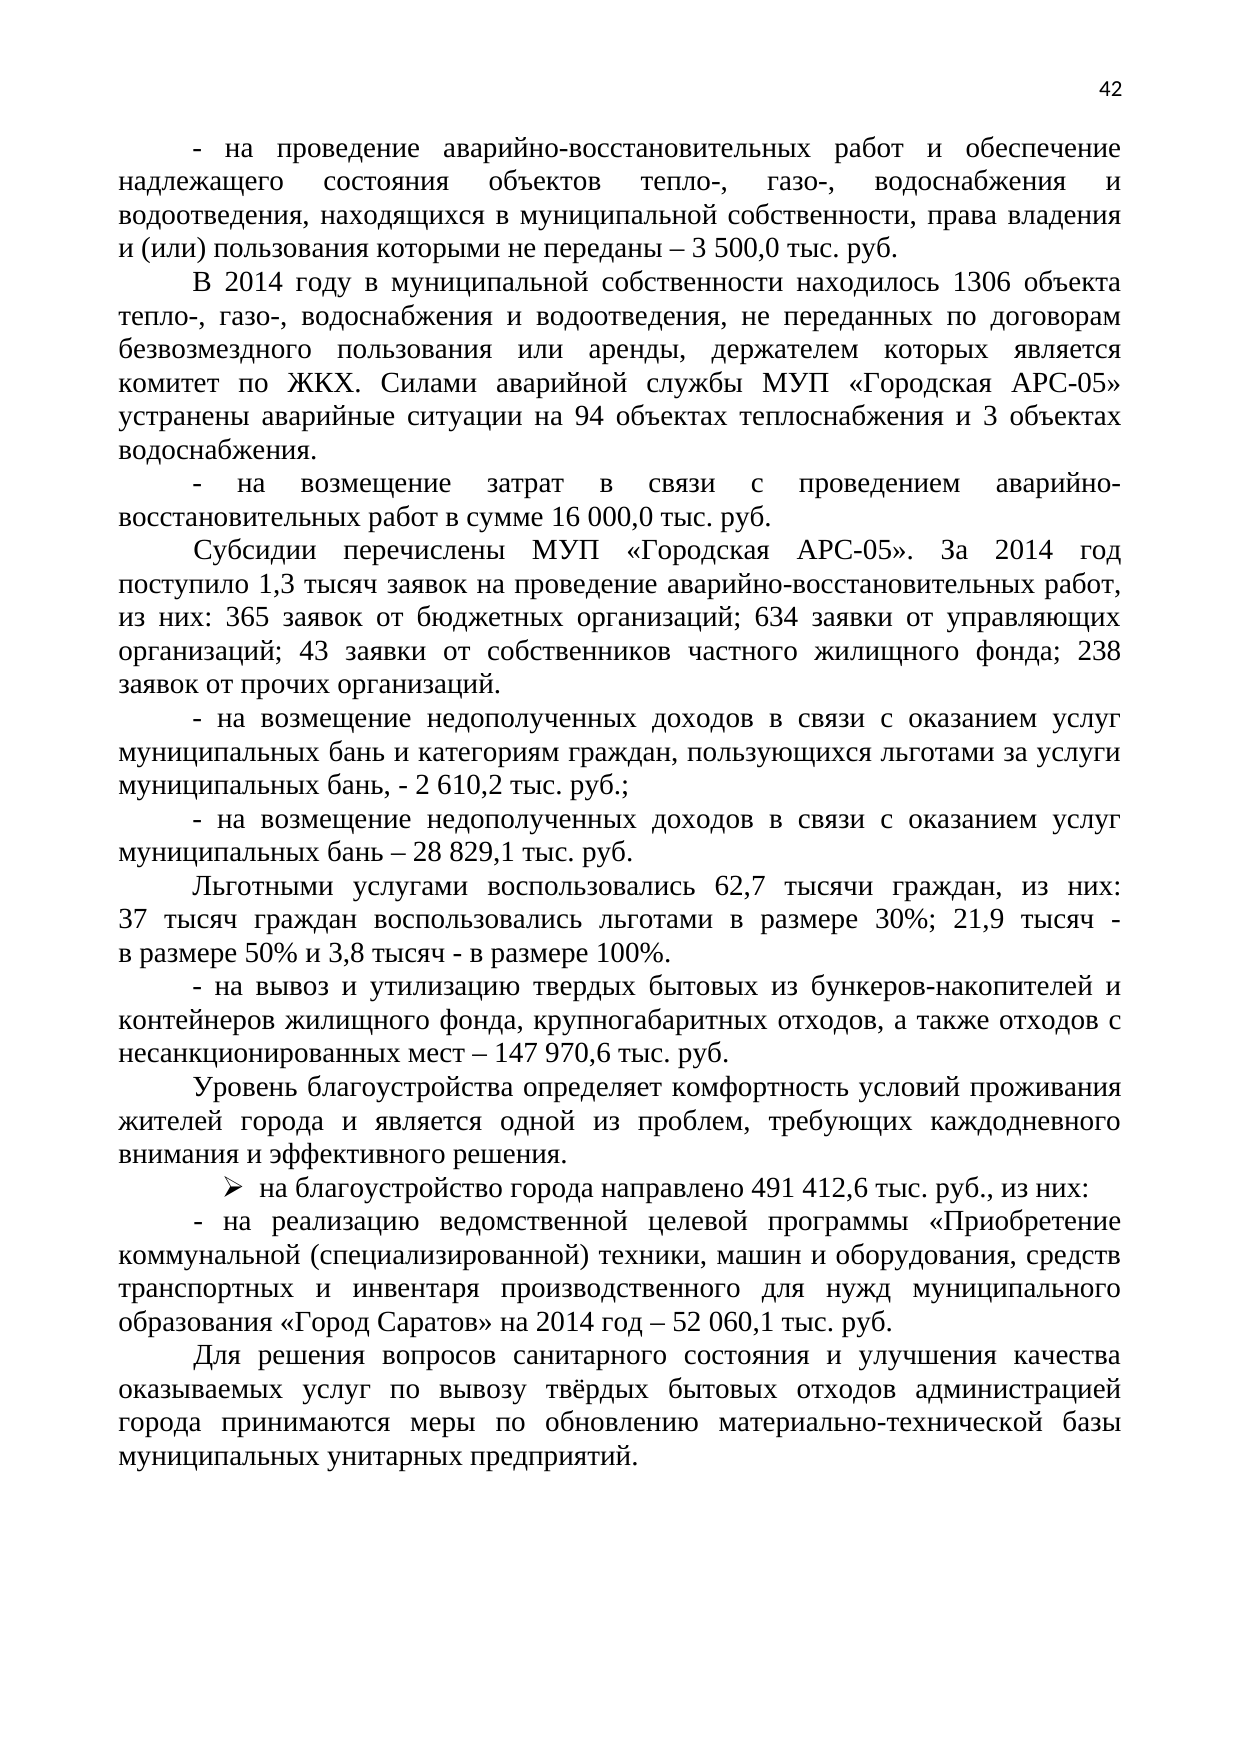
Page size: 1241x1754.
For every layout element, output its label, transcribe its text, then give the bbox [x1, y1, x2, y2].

text Уровень благоустройства определяет комфортность условий проживания жителей города и является одной из проблем, требующих каждодневного внимания и эффективного решения. [118, 1069, 1122, 1170]
text В 2014 году в муниципальной собственности находилось 1306 объекта тепло-, газо-, водоснабжения и водоотведения, не переданных по договорам безвозмездного пользования или аренды, держателем которых является комитет по ЖКХ. Силами аварийной службы МУП «Городская АРС-05» устранены аварийные ситуации на 94 объектах теплоснабжения и 3 объектах водоснабжения. [118, 264, 1122, 465]
list на благоустройство города направлено 491 412,6 тыс. руб., из них: [222, 1170, 1122, 1203]
text - на возмещение затрат в связи с проведением аварийно-восстановительных работ в сумме 16 000,0 тыс. руб. [118, 465, 1122, 532]
text - на проведение аварийно-восстановительных работ и обеспечение надлежащего состояния объектов тепло-, газо-, водоснабжения и водоотведения, находящихся в муниципальной собственности, права владения и (или) пользования которыми не переданы – 3 500,0 тыс. руб. [118, 130, 1122, 264]
text - на возмещение недополученных доходов в связи с оказанием услуг муниципальных бань и категориям граждан, пользующихся льготами за услуги муниципальных бань, - 2 610,2 тыс. руб.; [118, 700, 1122, 801]
text Субсидии перечислены МУП «Городская АРС-05». За 2014 год поступило 1,3 тысяч заявок на проведение аварийно-восстановительных работ, из них: 365 заявок от бюджетных организаций; 634 заявки от управляющих организаций; 43 заявки от собственников частного жилищного фонда; 238 заявок от прочих организаций. [118, 532, 1122, 700]
text Льготными услугами воспользовались 62,7 тысячи граждан, из них: 37 тысяч граждан воспользовались льготами в размере 30%; 21,9 тысяч - в размере 50% и 3,8 тысяч - в размере 100%. [118, 868, 1122, 968]
text - на вывоз и утилизацию твердых бытовых из бункеров-накопителей и контейнеров жилищного фонда, крупногабаритных отходов, а также отходов с несанкционированных мест – 147 970,6 тыс. руб. [118, 968, 1122, 1069]
text Для решения вопросов санитарного состояния и улучшения качества оказываемых услуг по вывозу твёрдых бытовых отходов администрацией города принимаются меры по обновлению материально-технической базы муниципальных унитарных предприятий. [118, 1337, 1122, 1472]
text - на реализацию ведомственной целевой программы «Приобретение коммунальной (специализированной) техники, машин и оборудования, средств транспортных и инвентаря производственного для нужд муниципального образования «Город Саратов» на 2014 год – 52 060,1 тыс. руб. [118, 1203, 1122, 1337]
text - на возмещение недополученных доходов в связи с оказанием услуг муниципальных бань – 28 829,1 тыс. руб. [118, 801, 1122, 868]
